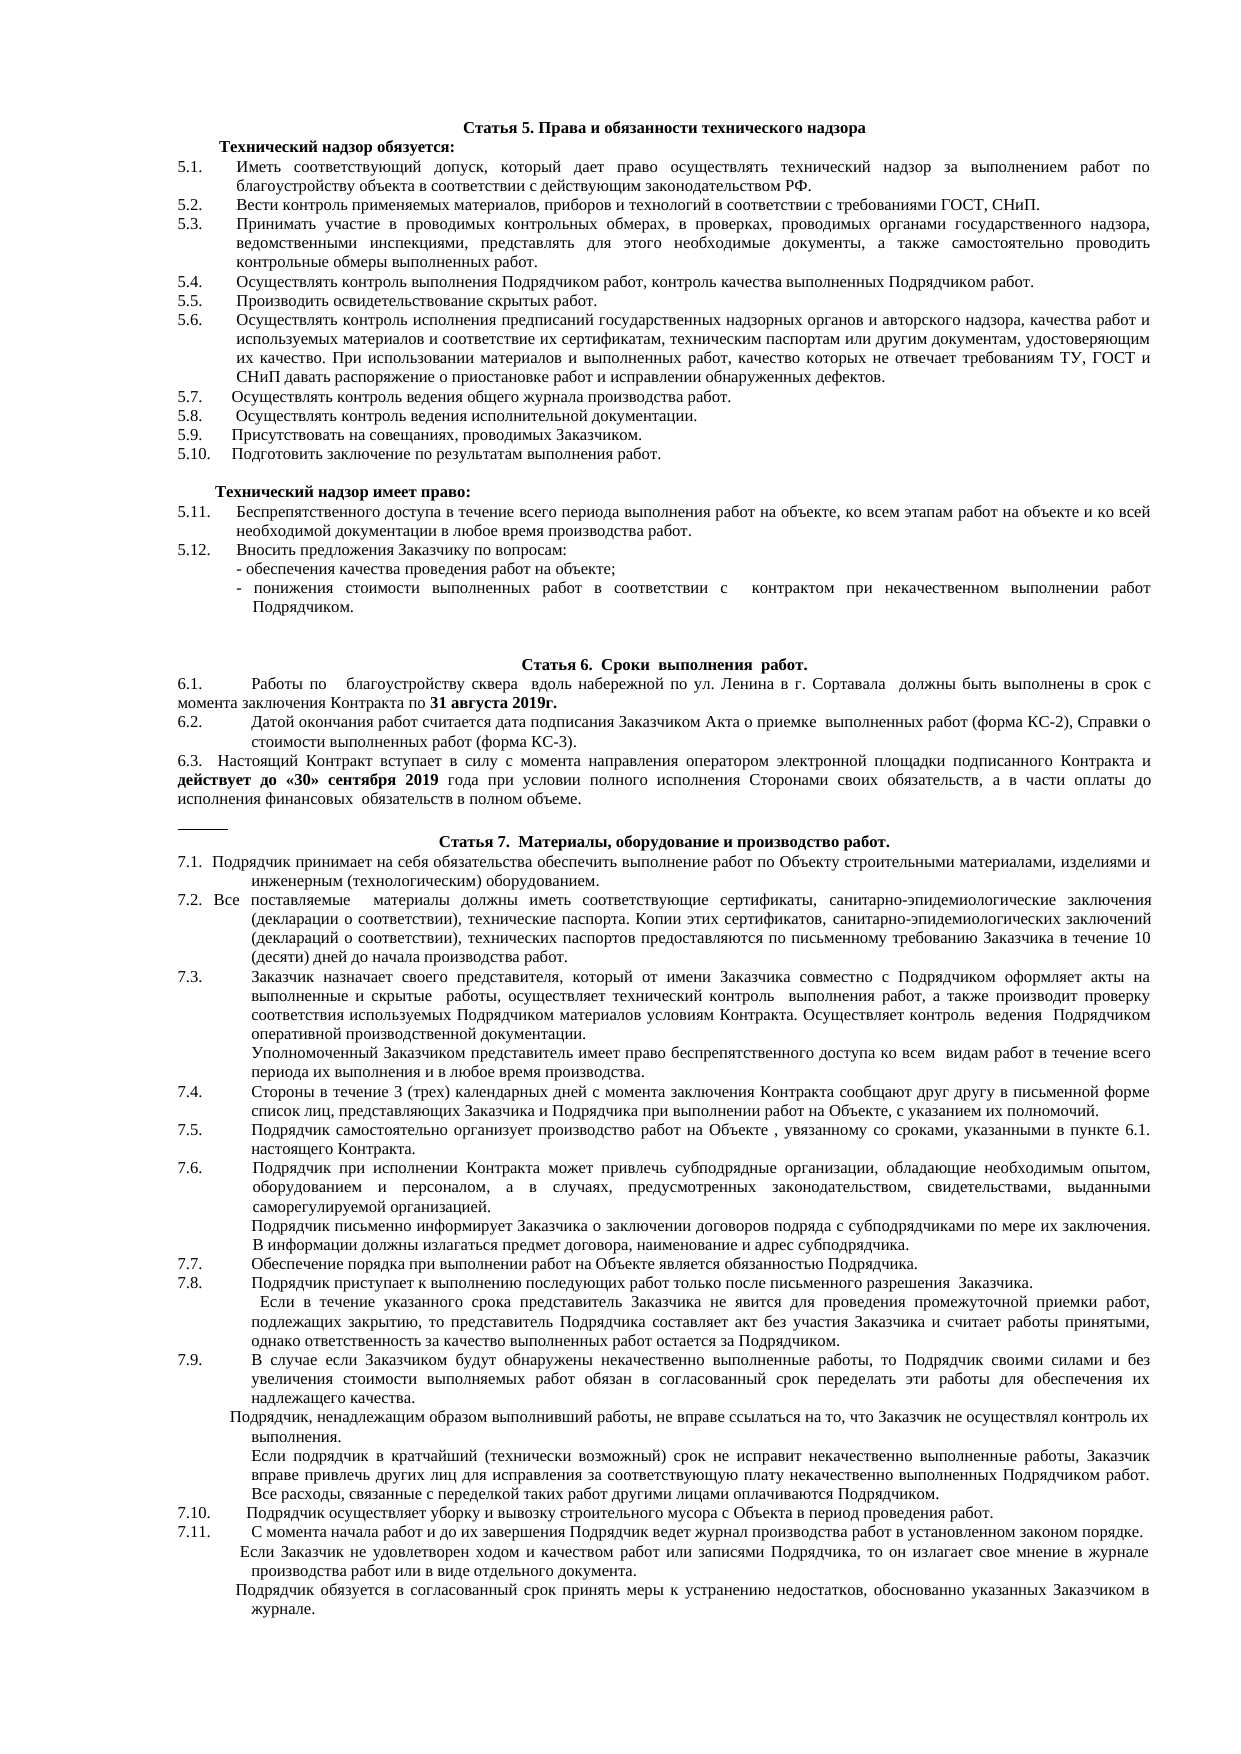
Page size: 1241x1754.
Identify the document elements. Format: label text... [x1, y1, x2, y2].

text 6.1. Работы по благоустройству сквера вдоль набережной по ул. Ленина в г. Сортавала должны быть выполнены в срок с момента заключения Контракта по 31 августа 2019г. [177, 674, 1152, 712]
text 7.5. Подрядчик самостоятельно организует производство работ на Объекте , увязанному со сроками, указанными в пункте 6.1. настоящего Контракта. [177, 1120, 1152, 1158]
text 5.9. Присутствовать на совещаниях, проводимых Заказчиком. [177, 425, 1152, 444]
text Подрядчик письменно информирует Заказчика о заключении договоров подряда с субподрядчиками по мере их заключения. В информации должны излагаться предмет договора, наименование и адрес субподрядчика. [251, 1216, 1152, 1254]
text Подрядчик, ненадлежащим образом выполнивший работы, не вправе ссылаться на то, что Заказчик не осуществлял контроль их выполнения. [177, 1407, 1152, 1446]
text 5.4. Осуществлять контроль выполнения Подрядчиком работ, контроль качества выполненных Подрядчиком работ. [177, 271, 1152, 291]
text Если подрядчик в кратчайший (технически возможный) срок не исправит некачественно выполненные работы, Заказчик вправе привлечь других лиц для исправления за соответствующую плату некачественно выполненных Подрядчиком работ. Все расходы, связанные с переделкой таких работ другими лицами оплачиваются Подрядчиком. [177, 1446, 1152, 1503]
text 5.1. Иметь соответствующий допуск, который дает право осуществлять технический надзор за выполнением работ по благоустройству объекта в соответствии с действующим законодательством РФ. [177, 156, 1152, 195]
text 5.11. Беспрепятственного доступа в течение всего периода выполнения работ на объекте, ко всем этапам работ на объекте и ко всей необходимой документации в любое время производства работ. [177, 501, 1152, 540]
text Статья 7. Материалы, оборудование и производство работ. [177, 832, 1152, 851]
text 5.12. Вносить предложения Заказчику по вопросам: [177, 540, 1152, 559]
text 7.2. Все поставляемые материалы должны иметь соответствующие сертификаты, санитарно-эпидемиологические заключения (декларации о соответствии), технические паспорта. Копии этих сертификатов, санитарно-эпидемиологических заключений (деклараций о соответствии), технических паспортов предоставляются по письменному требованию Заказчика в течение 10 (десяти) дней до начала производства работ. [177, 890, 1152, 966]
text Статья 5. Права и обязанности технического надзора [177, 118, 1152, 137]
text 6.2. Датой окончания работ считается дата подписания Заказчиком Акта о приемке выполненных работ (форма КС-2), Справки о стоимости выполненных работ (форма КС-3). [177, 712, 1152, 751]
text 5.2. Вести контроль применяемых материалов, приборов и технологий в соответствии с требованиями ГОСТ, СНиП. [177, 195, 1152, 214]
text 5.6. Осуществлять контроль исполнения предписаний государственных надзорных органов и авторского надзора, качества работ и используемых материалов и соответствие их сертификатам, техническим паспортам или другим документам, удостоверяющим их качество. При использовании материалов и выполненных работ, качество которых не отвечает требованиям ТУ, ГОСТ и СНиП давать распоряжение о приостановке работ и исправлении обнаруженных дефектов. [177, 310, 1152, 386]
text 7.3. Заказчик назначает своего представителя, который от имени Заказчика совместно с Подрядчиком оформляет акты на выполненные и скрытые работы, осуществляет технический контроль выполнения работ, а также производит проверку соответствия используемых Подрядчиком материалов условиям Контракта. Осуществляет контроль ведения Подрядчиком оперативной производственной документации. [177, 966, 1152, 1043]
text 7.7. Обеспечение порядка при выполнении работ на Объекте является обязанностью Подрядчика. [177, 1254, 1152, 1273]
text 7.6. Подрядчик при исполнении Контракта может привлечь субподрядные организации, обладающие необходимым опытом, оборудованием и персоналом, а в случаях, предусмотренных законодательством, свидетельствами, выданными саморегулируемой организацией. [177, 1158, 1152, 1216]
text 7.11. С момента начала работ и до их завершения Подрядчик ведет журнал производства работ в установленном законом порядке. [177, 1522, 1152, 1541]
text Если в течение указанного срока представитель Заказчика не явится для проведения промежуточной приемки работ, подлежащих закрытию, то представитель Подрядчика составляет акт без участия Заказчика и считает работы принятыми, однако ответственность за качество выполненных работ остается за Подрядчиком. [251, 1292, 1152, 1350]
text Статья 6. Сроки выполнения работ. [177, 655, 1152, 674]
text 5.5. Производить освидетельствование скрытых работ. [177, 291, 1152, 310]
text 7.4. Стороны в течение 3 (трех) календарных дней с момента заключения Контракта сообщают друг другу в письменной форме список лиц, представляющих Заказчика и Подрядчика при выполнении работ на Объекте, с указанием их полномочий. [177, 1081, 1152, 1120]
text 7.8. Подрядчик приступает к выполнению последующих работ только после письменного разрешения Заказчика. [177, 1273, 1152, 1292]
text Технический надзор обязуется: [177, 137, 1152, 156]
text 7.1. Подрядчик принимает на себя обязательства обеспечить выполнение работ по Объекту строительными материалами, изделиями и инженерным (технологическим) оборудованием. [177, 851, 1152, 890]
text 7.9. В случае если Заказчиком будут обнаружены некачественно выполненные работы, то Подрядчик своими силами и без увеличения стоимости выполняемых работ обязан в согласованный срок переделать эти работы для обеспечения их надлежащего качества. [177, 1350, 1152, 1407]
text 5.7. Осуществлять контроль ведения общего журнала производства работ. [177, 386, 1152, 406]
text 6.3. Настоящий Контракт вступает в силу с момента направления оператором электронной площадки подписанного Контракта и действует до «30» сентября 2019 года при условии полного исполнения Сторонами своих обязательств, а в части оплаты до исполнения финансовых обязательств в полном объеме. [177, 751, 1152, 808]
text Технический надзор имеет право: [177, 482, 1152, 501]
text Если Заказчик не удовлетворен ходом и качеством работ или записями Подрядчика, то он излагает свое мнение в журнале производства работ или в виде отдельного документа. [177, 1541, 1152, 1580]
text 5.3. Принимать участие в проводимых контрольных обмерах, в проверках, проводимых органами государственного надзора, ведомственными инспекциями, представлять для этого необходимые документы, а также самостоятельно проводить контрольные обмеры выполненных работ. [177, 214, 1152, 271]
text - обеспечения качества проведения работ на объекте; [236, 559, 1152, 578]
text 7.10. Подрядчик осуществляет уборку и вывозку строительного мусора с Объекта в период проведения работ. [177, 1503, 1152, 1522]
text Подрядчик обязуется в согласованный срок принять меры к устранению недостатков, обоснованно указанных Заказчиком в журнале. [177, 1580, 1152, 1618]
text 5.10. Подготовить заключение по результатам выполнения работ. [177, 444, 1152, 463]
text Уполномоченный Заказчиком представитель имеет право беспрепятственного доступа ко всем видам работ в течение всего периода их выполнения и в любое время производства. [251, 1043, 1152, 1081]
text 5.8. Осуществлять контроль ведения исполнительной документации. [177, 406, 1152, 425]
text - понижения стоимости выполненных работ в соответствии с контрактом при некачественном выполнении работ Подрядчиком. [236, 578, 1152, 616]
